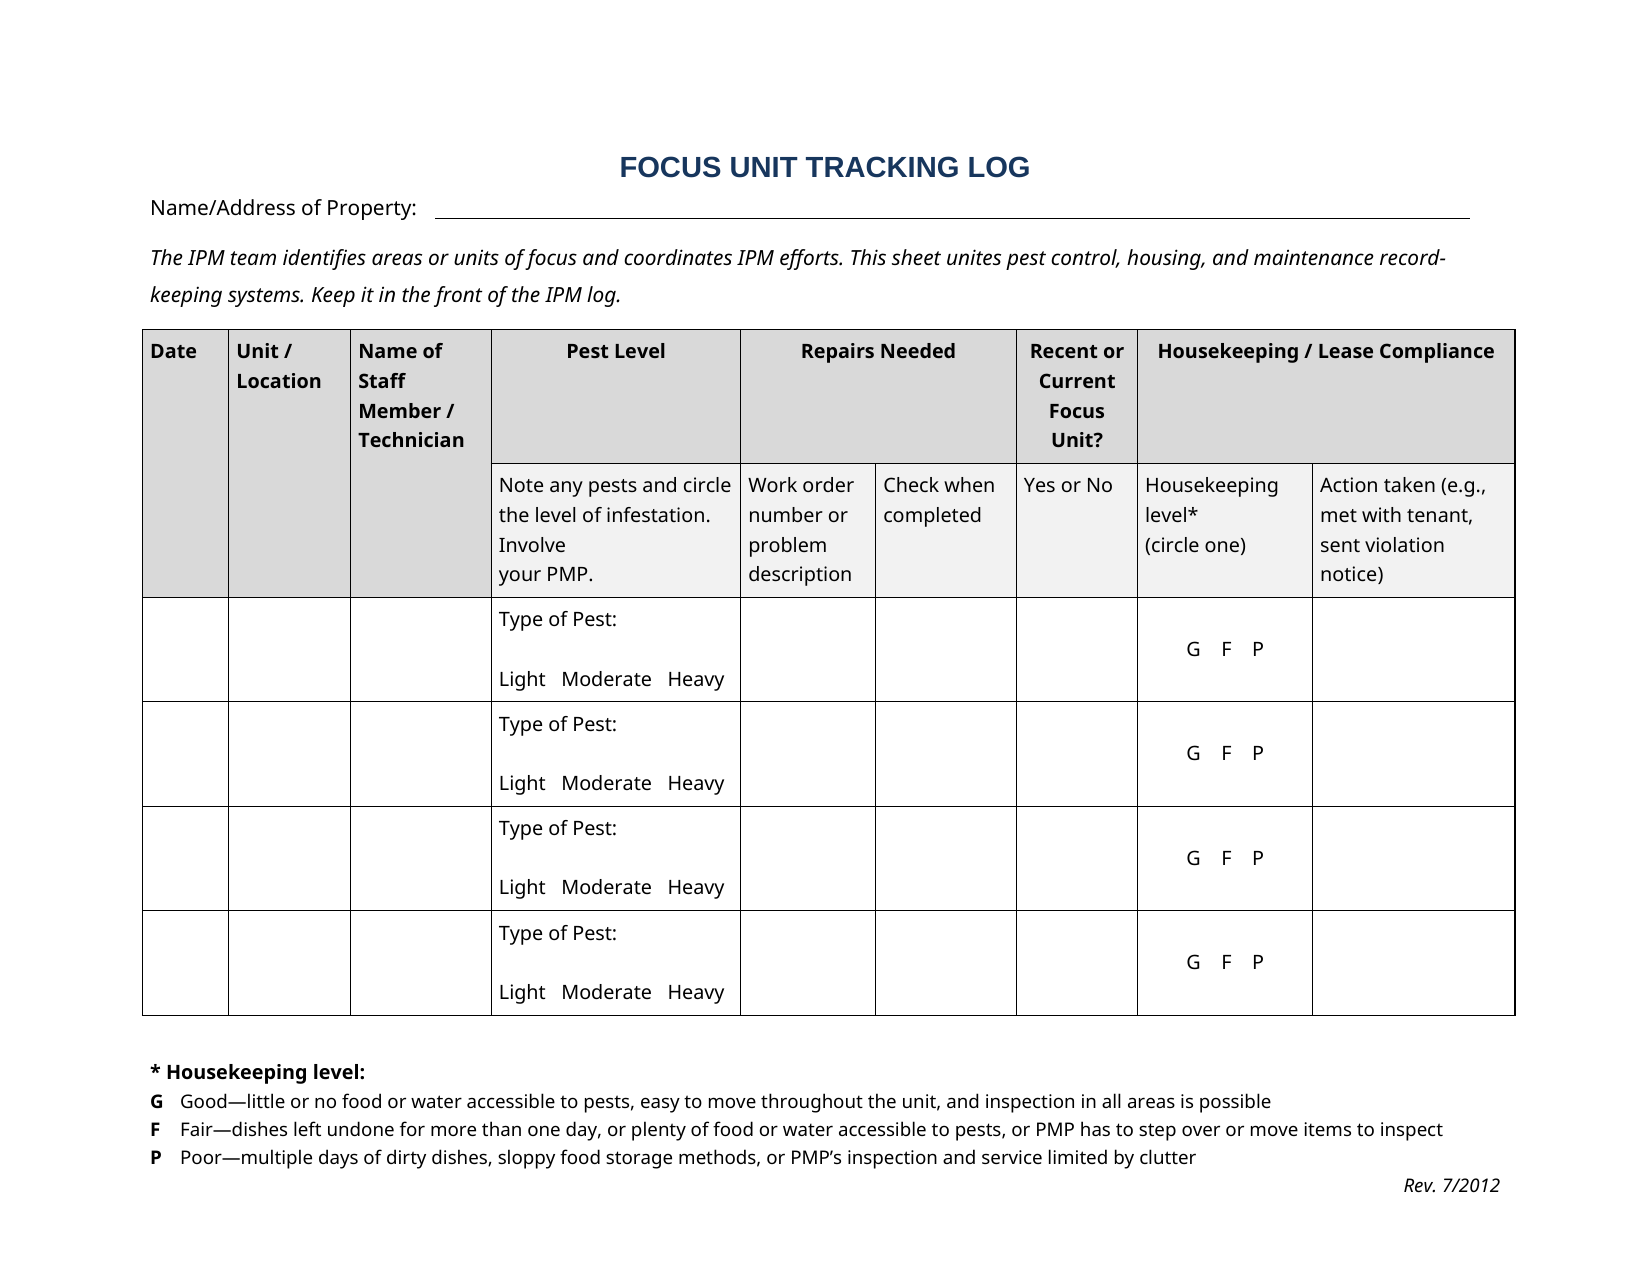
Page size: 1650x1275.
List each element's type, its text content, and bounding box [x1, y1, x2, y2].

table_cell Type of Pest: Light Moderate Heavy [492, 598, 740, 701]
table_cell Check when completed [876, 464, 1016, 597]
table_cell Work order number or problem description [741, 464, 875, 597]
table_cell [229, 911, 350, 1014]
table_cell [1017, 807, 1137, 910]
table_cell Yes or No [1017, 464, 1137, 597]
table_cell [741, 911, 875, 1014]
table_cell [876, 807, 1016, 910]
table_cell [492, 911, 740, 1014]
table_cell [1017, 598, 1137, 701]
table_header Recent or Current Focus Unit? [1017, 330, 1137, 463]
table_header Name of Staff Member / Technician [351, 330, 491, 597]
table_cell [143, 807, 228, 910]
table_cell [1017, 702, 1137, 806]
table_cell G F P [1138, 911, 1312, 1014]
table_cell [229, 598, 350, 701]
table_cell Type of Pest: Light Moderate Heavy [492, 702, 740, 806]
table_cell G F P [1138, 702, 1312, 806]
table_header Repairs Needed [741, 330, 1016, 463]
table_cell [876, 598, 1016, 701]
table_cell [143, 702, 228, 806]
table_cell [351, 807, 491, 910]
table_cell [1313, 807, 1514, 910]
table_cell [1313, 911, 1514, 1014]
table_cell G F P [1138, 598, 1312, 701]
table_cell [229, 702, 350, 806]
table_cell [741, 702, 875, 806]
table_cell [876, 911, 1016, 1014]
table_header Unit / Location [229, 330, 350, 597]
table_cell Note any pests and circle the level of infestation. Involve your PMP. [492, 464, 740, 597]
table_cell [351, 911, 491, 1014]
table_cell Housekeeping level* (circle one) [1138, 464, 1312, 597]
table_header Date [143, 330, 228, 597]
table_cell Type of Pest: Light Moderate Heavy [492, 807, 740, 910]
subtitle FOCUS UNIT TRACKING Log [150, 150, 1500, 183]
table_cell G F P [1138, 807, 1312, 910]
table_cell [876, 702, 1016, 806]
table_cell [143, 598, 228, 701]
table_cell [1017, 911, 1137, 1014]
table_cell [351, 598, 491, 701]
table_cell Action taken (e.g., met with tenant, sent violation notice) [1313, 464, 1514, 597]
table_header Housekeeping / Lease Compliance [1138, 330, 1514, 463]
table_cell [741, 807, 875, 910]
text The IPM team identifies areas or units of focus and coordinates IPM efforts. This sheet unites pest control, housing, and maintenance record-keeping systems. Keep it in the front of the IPM log. [150, 243, 1500, 308]
table_cell [143, 911, 228, 1014]
table_cell [229, 807, 350, 910]
table_cell [1313, 598, 1514, 701]
table_header Pest Level [492, 330, 740, 463]
table_cell [741, 598, 875, 701]
text Name/Address of Property: [150, 193, 1500, 222]
table_cell [351, 702, 491, 806]
table_cell [1313, 702, 1514, 806]
